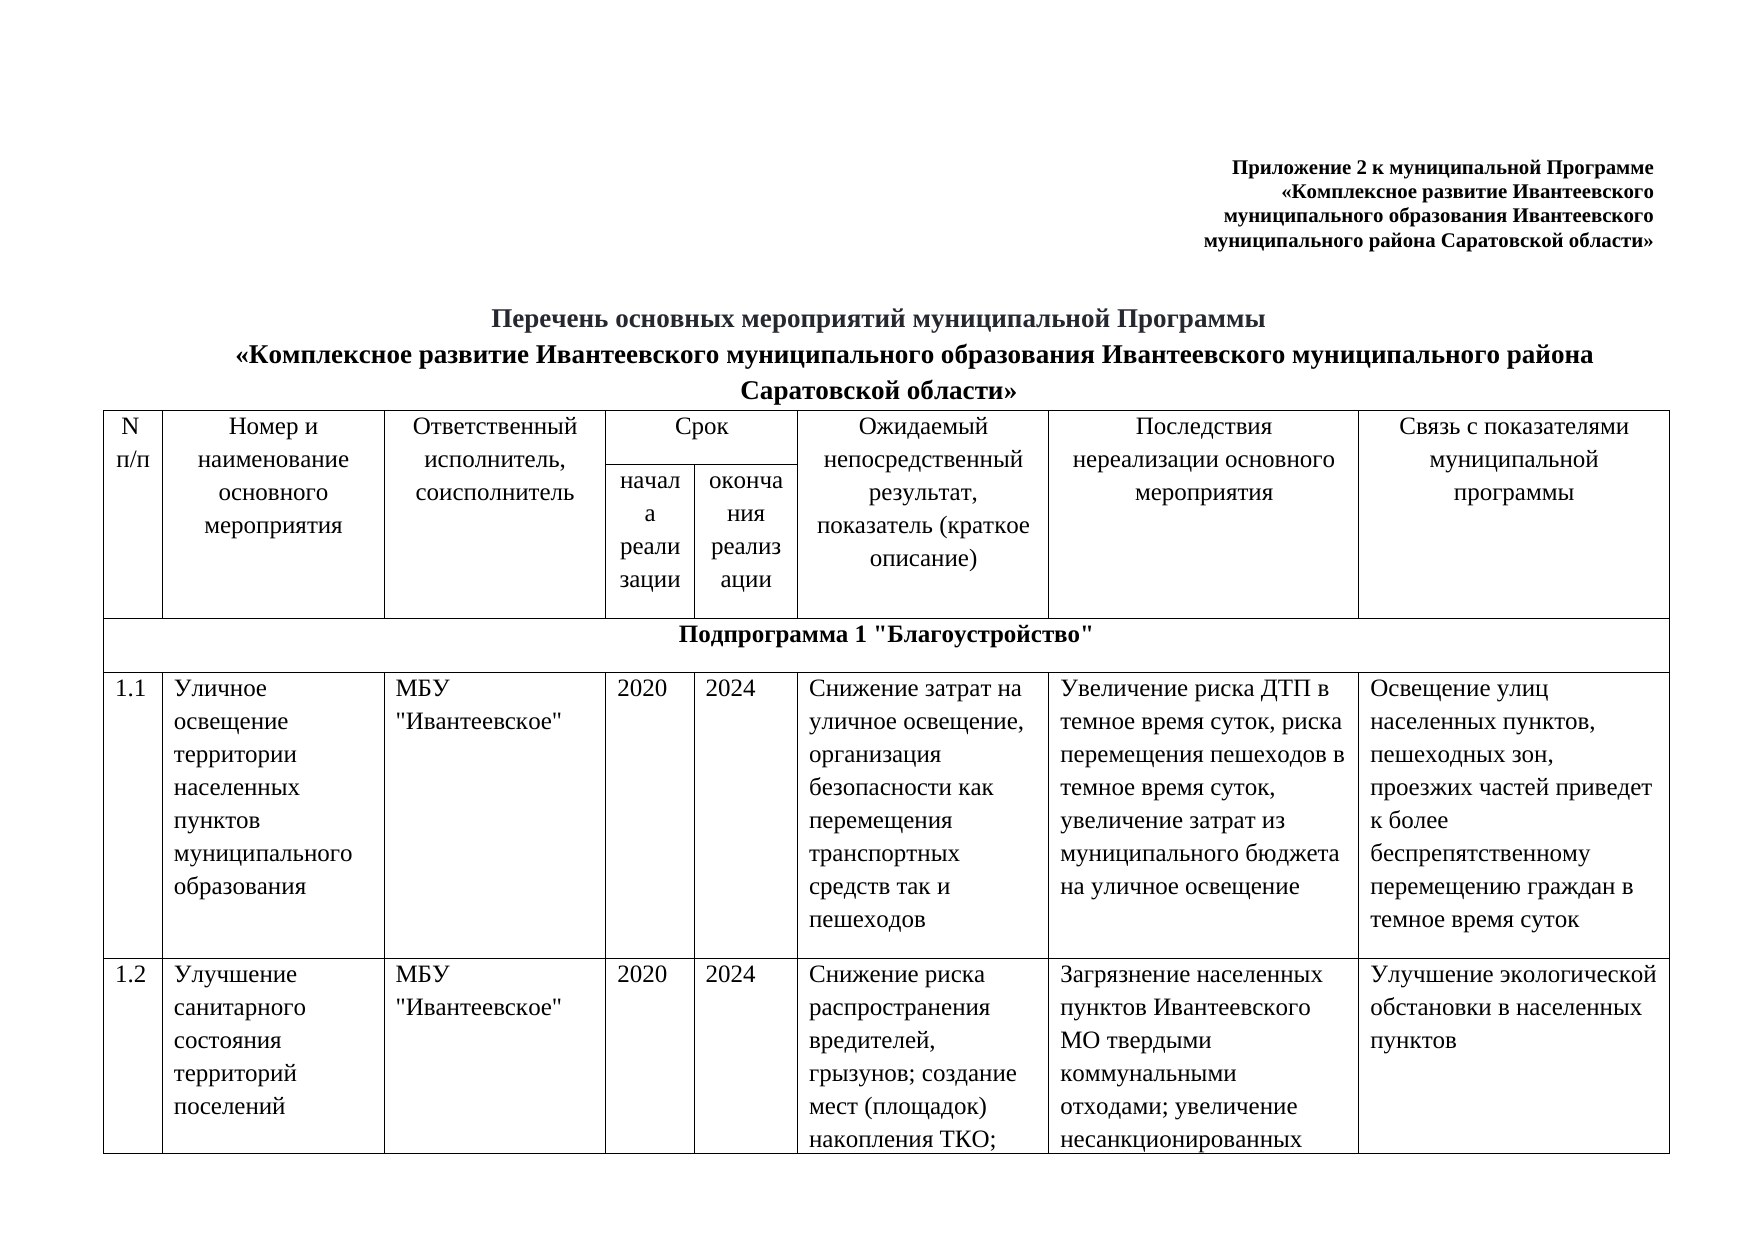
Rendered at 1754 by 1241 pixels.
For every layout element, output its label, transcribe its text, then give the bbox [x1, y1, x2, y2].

table_header Ожидаемый непосредственный результат, показатель (краткое описание) [798, 411, 1048, 618]
table_cell 2024 [695, 959, 797, 1153]
table_cell начала реализации [606, 465, 694, 618]
table_cell 2020 [606, 959, 694, 1153]
table_cell 2020 [606, 673, 694, 958]
table_cell Уличное освещение территории населенных пунктов муниципального образования [163, 673, 384, 958]
table_cell МБУ "Ивантеевское" [385, 673, 605, 958]
table_cell окончания реализации [695, 465, 797, 618]
table_cell Увеличение риска ДТП в темное время суток, риска перемещения пешеходов в темное время суток, увеличение затрат из муниципального бюджета на уличное освещение [1049, 673, 1358, 958]
text Перечень основных мероприятий муниципальной Программы [103, 303, 1654, 334]
text муниципального района Саратовской области» [103, 227, 1654, 252]
table_header Ответственный исполнитель, соисполнитель [385, 411, 605, 618]
table_cell Подпрограмма 1 "Благоустройство" [104, 619, 1669, 672]
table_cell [163, 959, 384, 1153]
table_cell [798, 959, 1048, 1153]
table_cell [1049, 959, 1358, 1153]
text муниципального образования Ивантеевского [103, 203, 1654, 227]
table_header Номер и наименование основного мероприятия [163, 411, 384, 618]
table_cell 2024 [695, 673, 797, 958]
table_cell МБУ "Ивантеевское" [385, 959, 605, 1153]
text «Комплексное развитие Ивантеевского муниципального образования Ивантеевского муниципального района Саратовской области» [103, 338, 1654, 405]
table_header N п/п [104, 411, 162, 618]
text Приложение 2 к муниципальной Программе [103, 155, 1654, 179]
table_cell 1.2 [104, 959, 162, 1153]
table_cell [1359, 959, 1669, 1153]
table_header Связь с показателями муниципальной программы [1359, 411, 1669, 618]
text «Комплексное развитие Ивантеевского [103, 179, 1654, 203]
table_cell Снижение затрат на уличное освещение, организация безопасности как перемещения транспортных средств так и пешеходов [798, 673, 1048, 958]
table_header Последствия нереализации основного мероприятия [1049, 411, 1358, 618]
table_header Срок [606, 411, 797, 464]
table_cell Освещение улиц населенных пунктов, пешеходных зон, проезжих частей приведет к более беспрепятственному перемещению граждан в темное время суток [1359, 673, 1669, 958]
table_cell 1.1 [104, 673, 162, 958]
